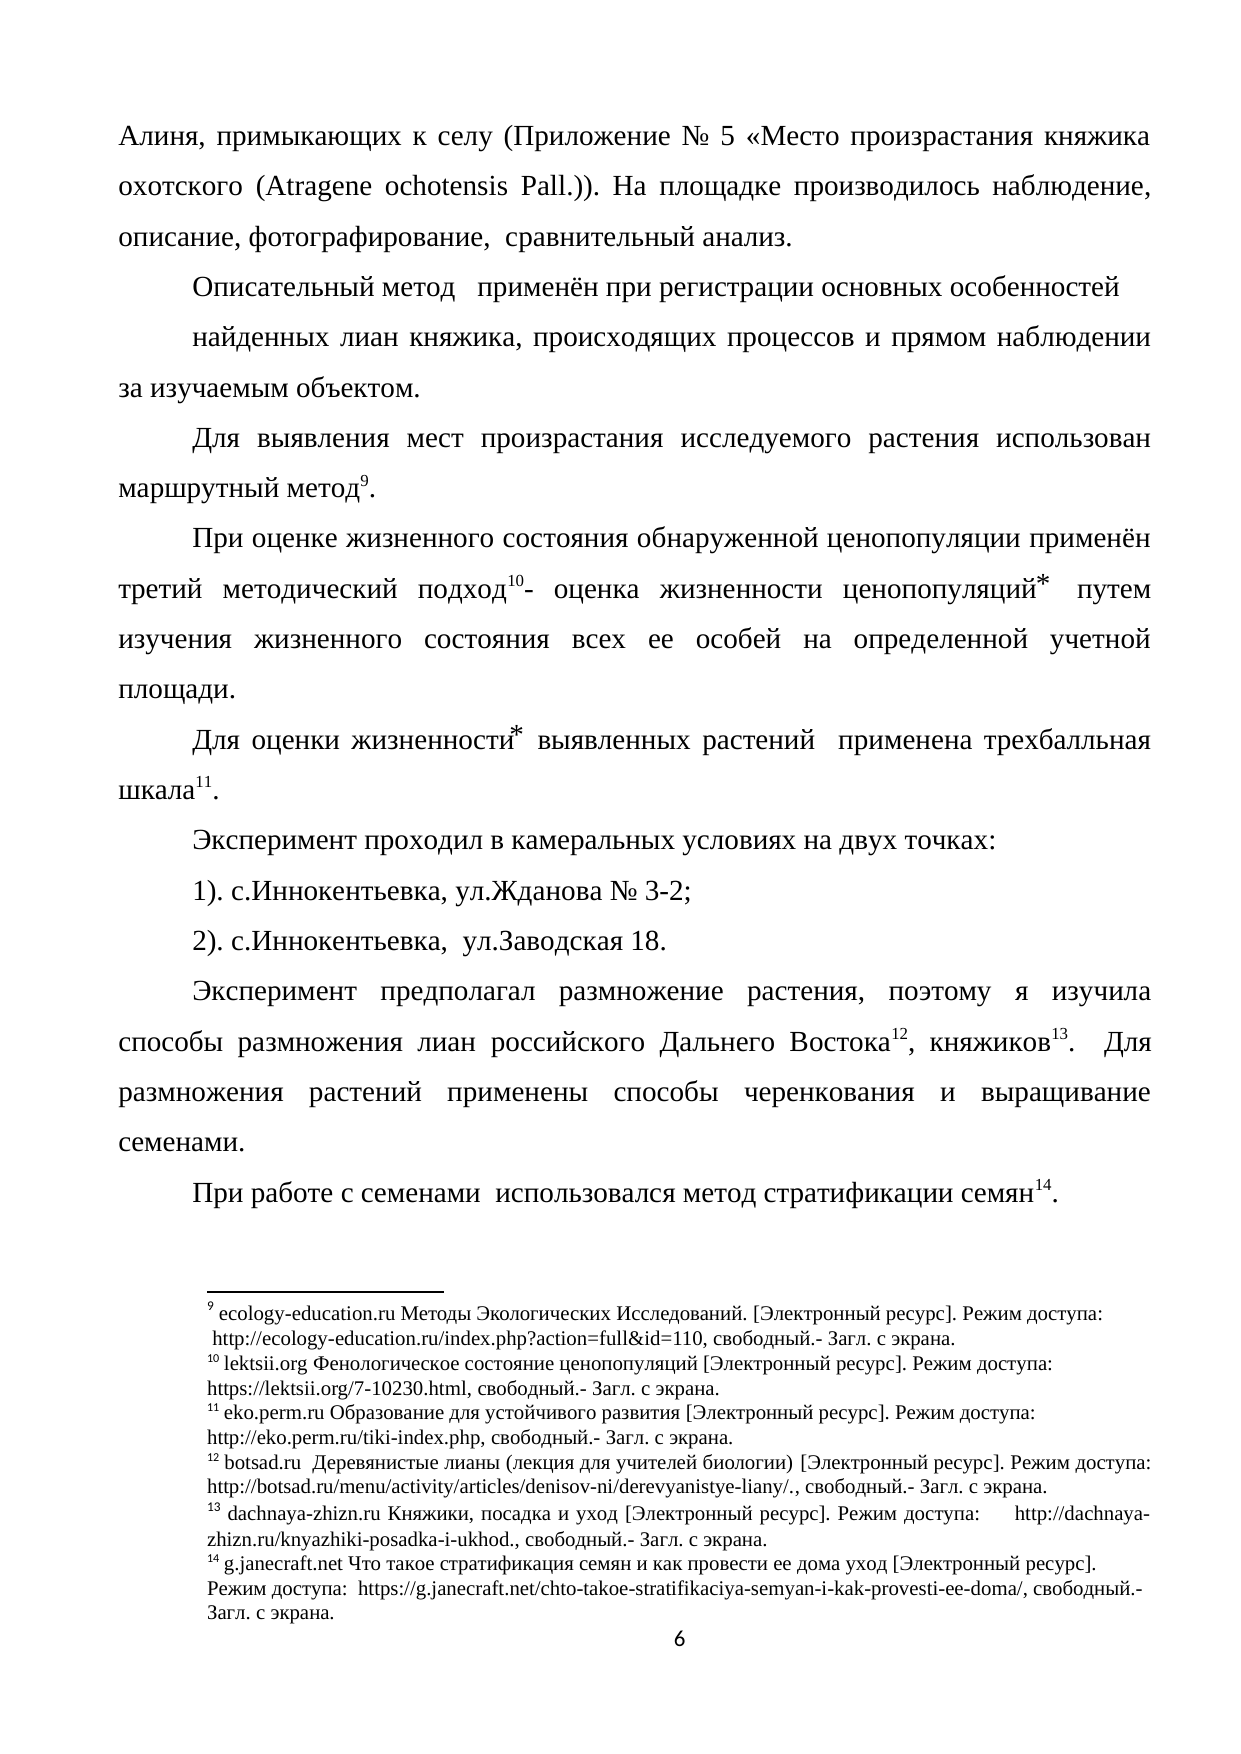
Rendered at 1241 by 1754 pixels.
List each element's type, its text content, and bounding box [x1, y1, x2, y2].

text При оценке жизненного состояния обнаруженной ценопопуляции применён третий методический подход- оценка жизненности ценопопуляций⃰ путем изучения жизненного состояния всех ее особей на определенной учетной площади. [118, 521, 1152, 705]
text 2). с.Иннокентьевка, ул.Заводская 18. [118, 923, 1152, 957]
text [118, 118, 1152, 252]
text Для выявления мест произрастания исследуемого растения использован маршрутный метод. [118, 420, 1152, 504]
text Эксперимент предполагал размножение растения, поэтому я изучила способы размножения лиан российского Дальнего Востока, княжиков. Для размножения растений применены способы черенкования и выращивание семенами. [118, 973, 1152, 1158]
text Для оценки жизненности⃰ выявленных растений применена трехбалльная шкала. [118, 722, 1152, 806]
text Эксперимент проходил в камеральных условиях на двух точках: [118, 822, 1152, 856]
text 1). с.Иннокентьевка, ул.Жданова № 3-2; [118, 873, 1152, 906]
text Описательный метод применён при регистрации основных особенностей [118, 269, 1152, 303]
text При работе с семенами использовался метод стратификации семян. [118, 1175, 1152, 1208]
text найденных лиан княжика, происходящих процессов и прямом наблюдении за изучаемым объектом. [118, 319, 1152, 403]
